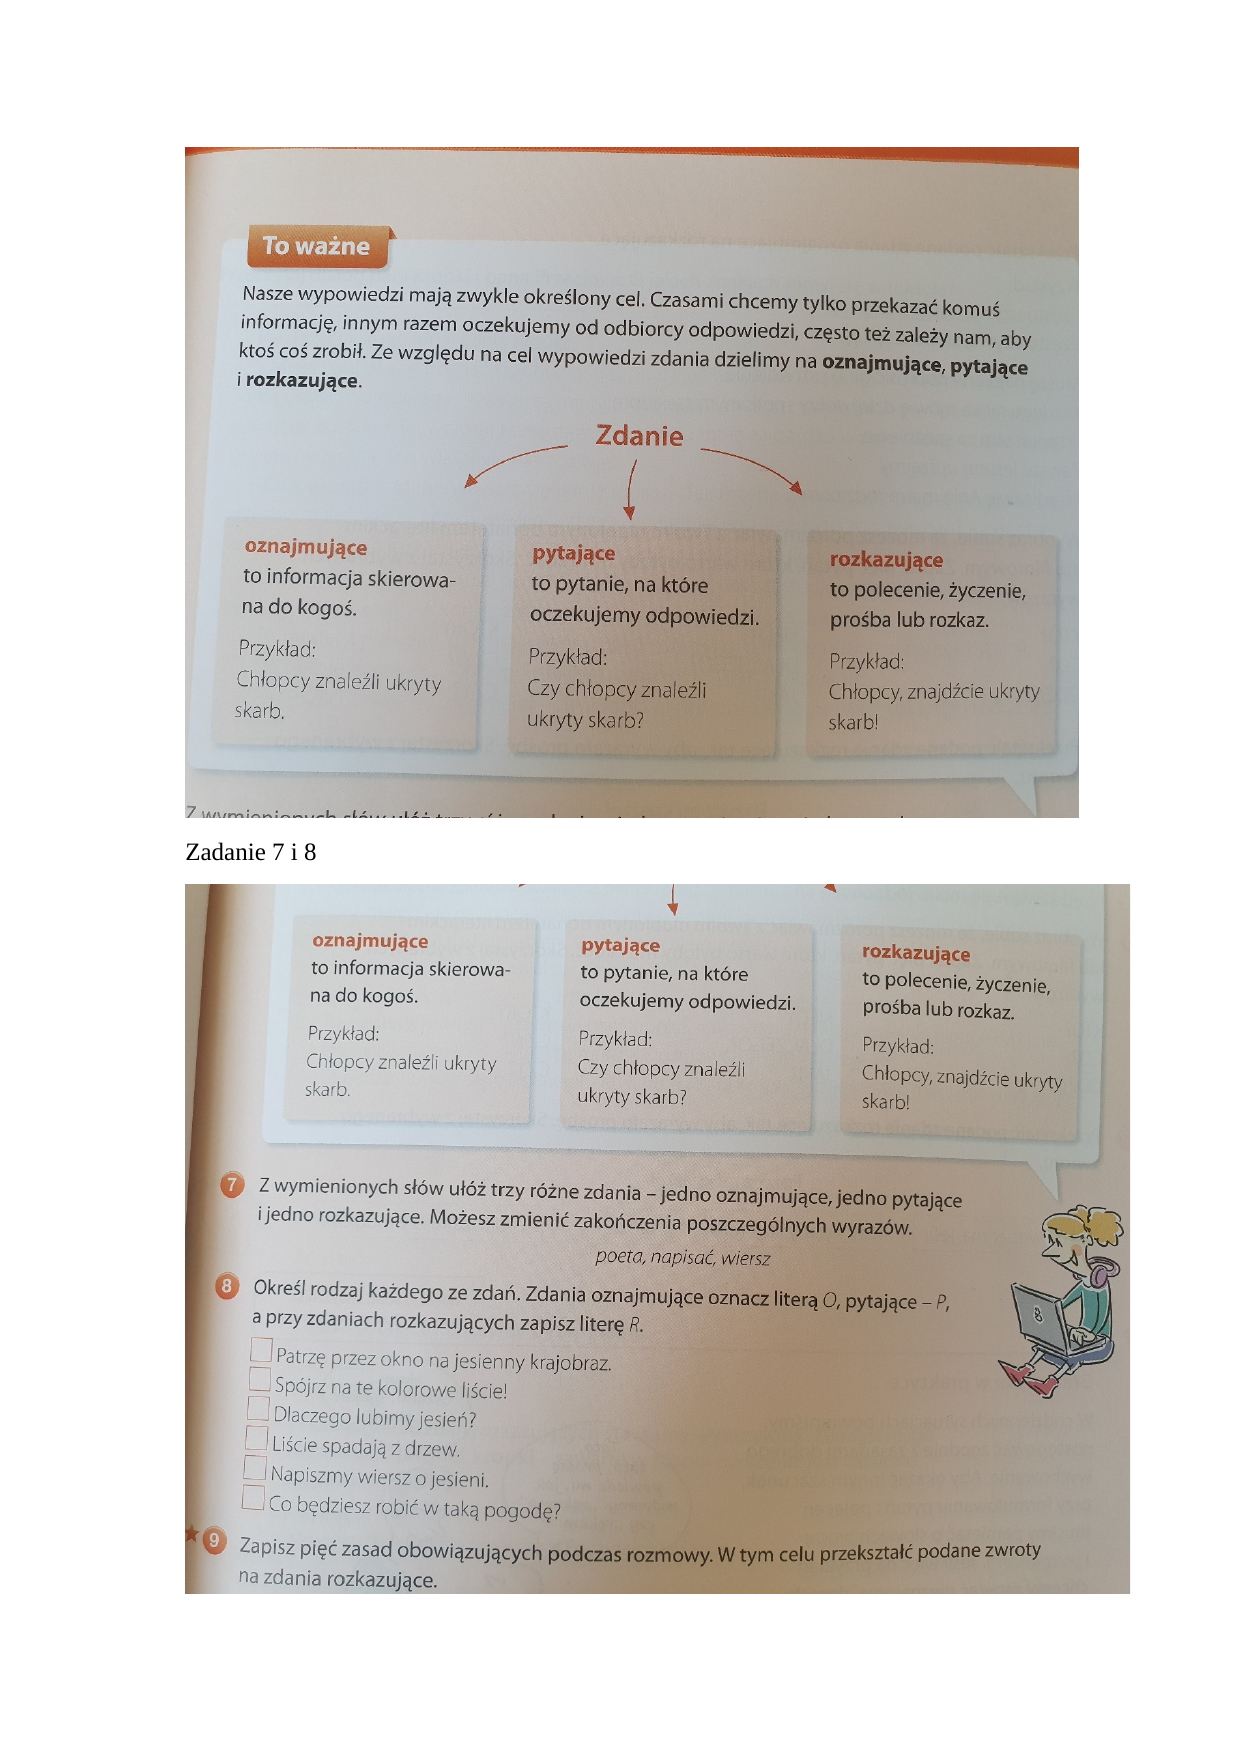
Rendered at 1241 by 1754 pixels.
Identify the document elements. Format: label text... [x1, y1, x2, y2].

picture [185, 147, 1079, 818]
picture [185, 884, 1130, 1594]
text Zadanie 7 i 8 [185, 837, 1093, 866]
